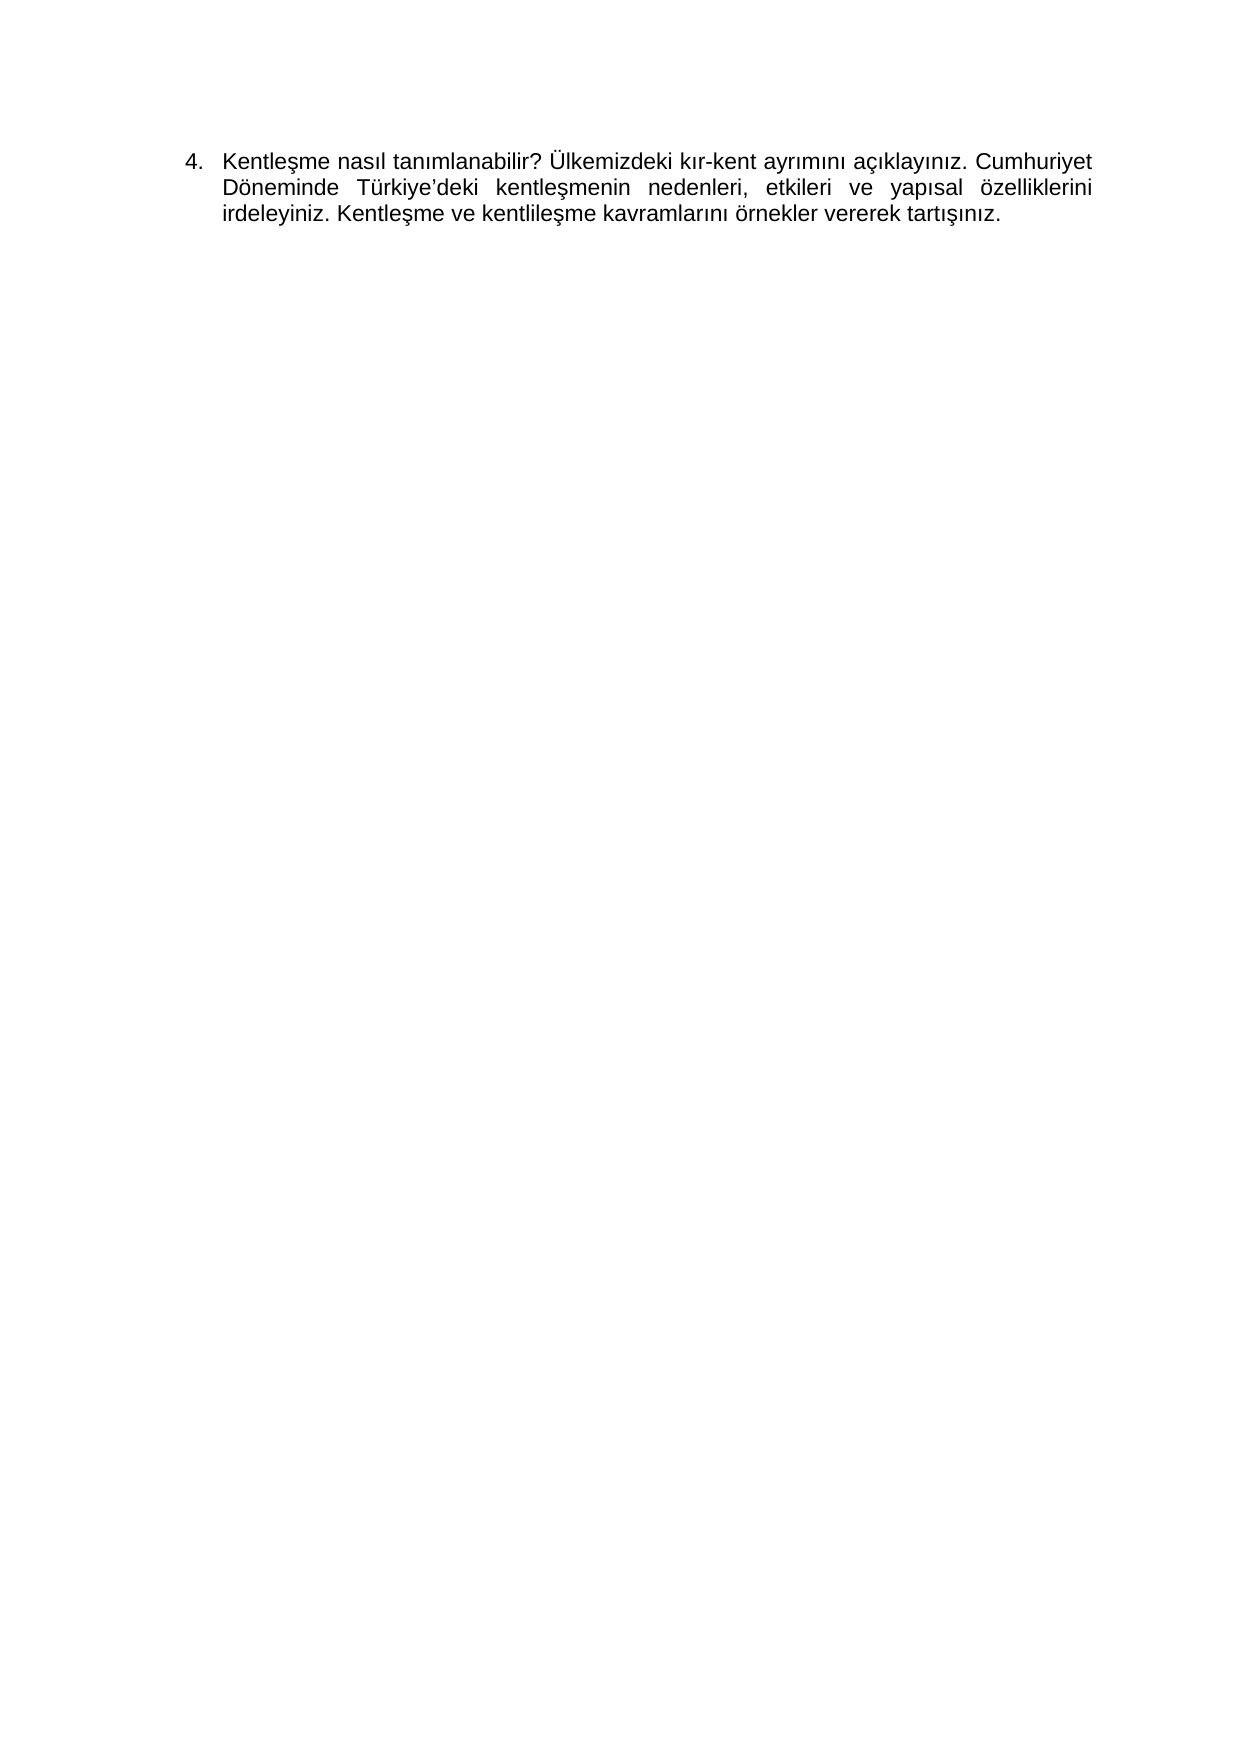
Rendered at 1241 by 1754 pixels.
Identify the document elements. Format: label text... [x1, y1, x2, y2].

list Kentleşme nasıl tanımlanabilir? Ülkemizdeki kır-kent ayrımını açıklayınız. Cumhuriyet Döneminde Türkiye’deki kentleşmenin nedenleri, etkileri ve yapısal özelliklerini irdeleyiniz. Kentleşme ve kentlileşme kavramlarını örnekler vererek tartışınız. [185, 148, 1093, 227]
